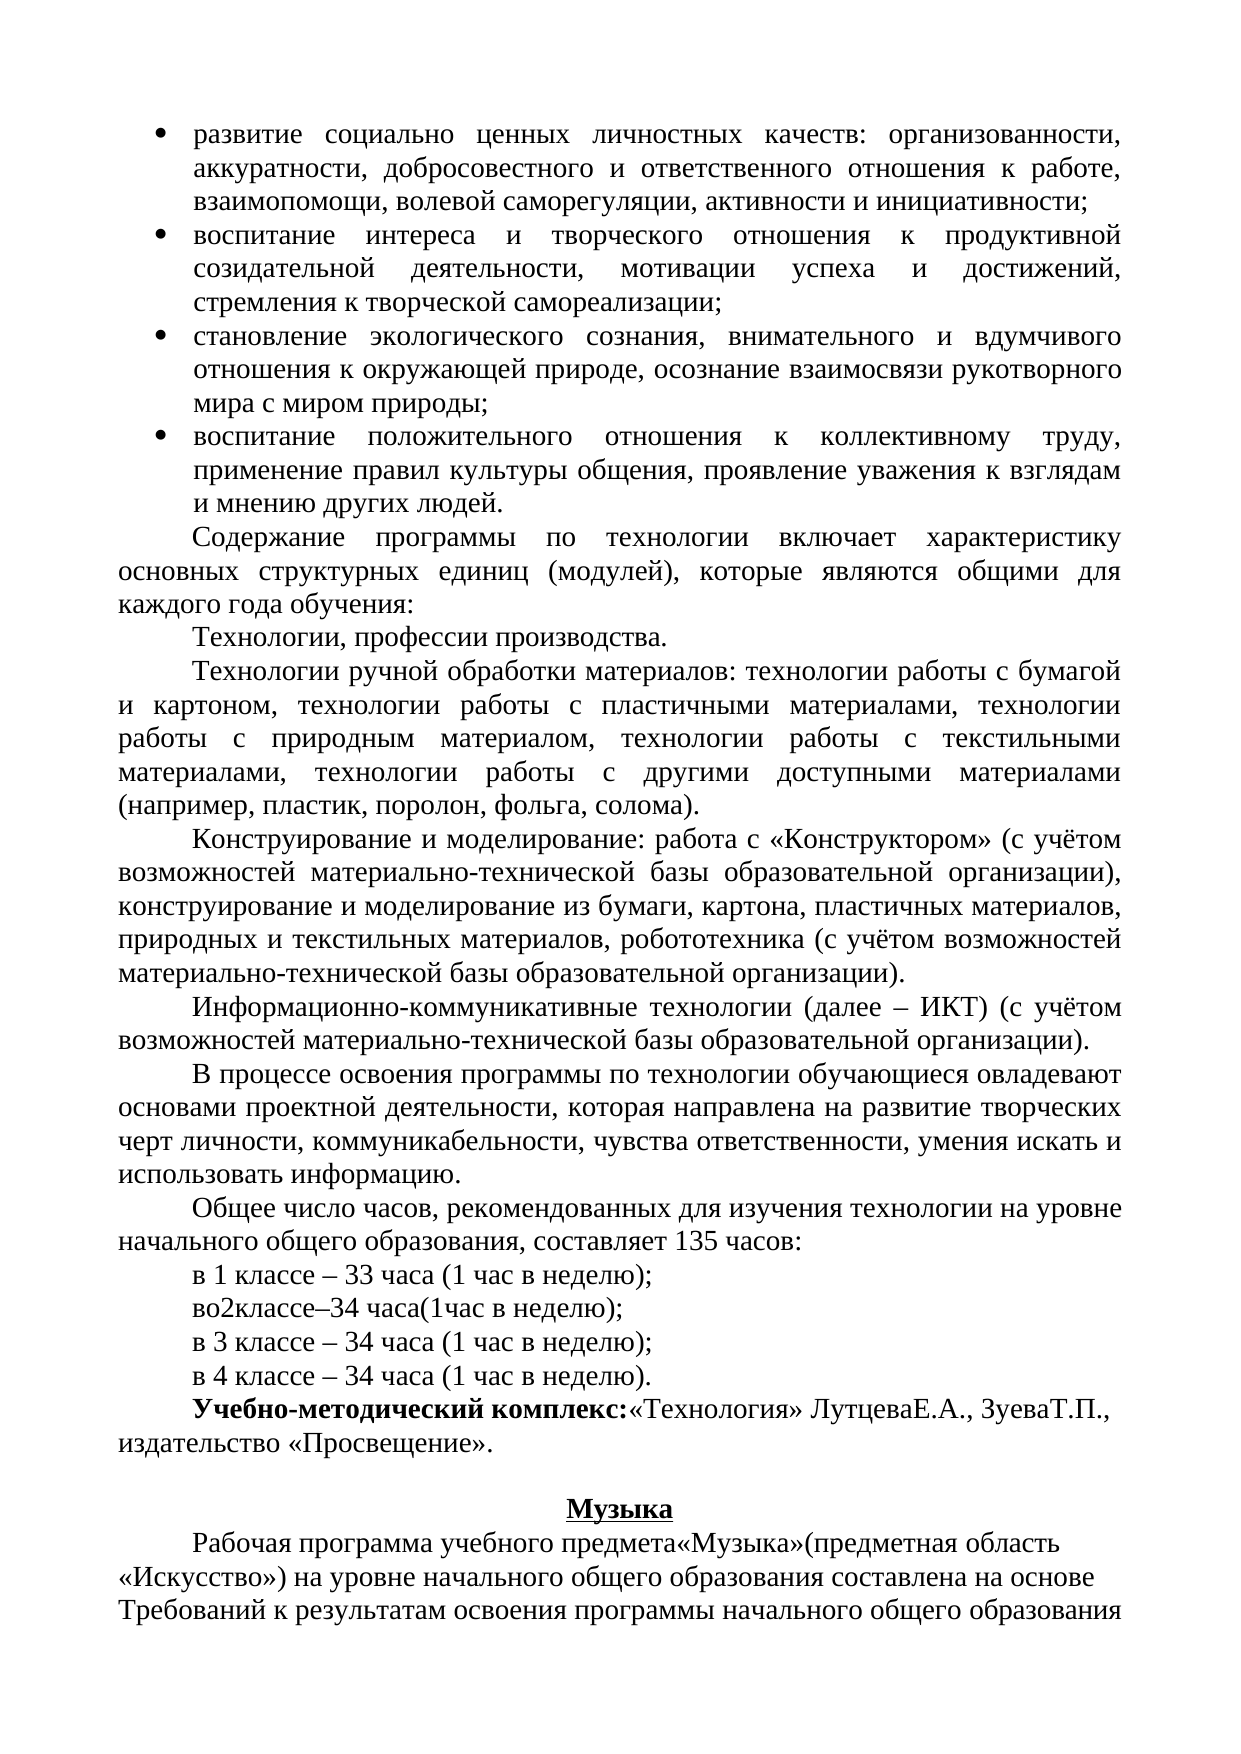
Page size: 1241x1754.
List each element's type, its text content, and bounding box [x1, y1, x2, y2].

text В процессе освоения программы по технологии обучающиеся овладевают основами проектной деятельности, которая направлена на развитие творческих черт личности, коммуникабельности, чувства ответственности, умения искать и использовать информацию. [118, 1056, 1123, 1190]
text Содержание программы по технологии включает характеристику основных структурных единиц (модулей), которые являются общими для каждого года обучения: [118, 519, 1122, 620]
subtitle Музыка [566, 1492, 1134, 1525]
text Технологии ручной обработки материалов: технологии работы с бумагой и картоном, технологии работы с пластичными материалами, технологии работы с природным материалом, технологии работы с текстильными материалами, технологии работы с другими доступными материалами (например, пластик, поролон, фольга, солома). [118, 653, 1122, 821]
text Информационно-коммуникативные технологии (далее – ИКТ) (с учётом возможностей материально-технической базы образовательной организации). [118, 989, 1122, 1056]
text в 3 классе – 34 часа (1 час в неделю); в 4 классе – 34 часа (1 час в неделю). [192, 1324, 667, 1391]
list воспитание интереса и творческого отношения к продуктивной созидательной деятельности, мотивации успеха и достижений, стремления к творческой самореализации; [156, 217, 1122, 318]
list становление экологического сознания, внимательного и вдумчивого отношения к окружающей природе, осознание взаимосвязи рукотворного мира с миром природы; [156, 318, 1122, 418]
text Конструирование и моделирование: работа с «Конструктором» (с учётом возможностей материально-технической базы образовательной организации), конструирование и моделирование из бумаги, картона, пластичных материалов, природных и текстильных материалов, робототехника (с учётом возможностей материально-технической базы образовательной организации). [118, 821, 1122, 989]
text Технологии, профессии производства. [192, 620, 1134, 653]
text Рабочая программа учебного предмета«Музыка»(предметная область [192, 1525, 1134, 1559]
text Учебно-методический комплекс:«Технология» ЛутцеваЕ.А., ЗуеваТ.П., издательство «Просвещение». [118, 1391, 1122, 1458]
text «Искусство») на уровне начального общего образования составлена на основе Требований к результатам освоения программы начального общего образования [118, 1559, 1134, 1626]
list воспитание положительного отношения к коллективному труду, применение правил культуры общения, проявление уважения к взглядам и мнению других людей. [156, 418, 1122, 519]
text Общее число часов, рекомендованных для изучения технологии на уровне начального общего образования, составляет 135 часов: [118, 1190, 1123, 1257]
text в 1 классе – 33 часа (1 час в неделю); во2классе–34 часа(1час в неделю); [192, 1257, 667, 1324]
list развитие социально ценных личностных качеств: организованности, аккуратности, добросовестного и ответственного отношения к работе, взаимопомощи, волевой саморегуляции, активности и инициативности; [156, 116, 1122, 217]
